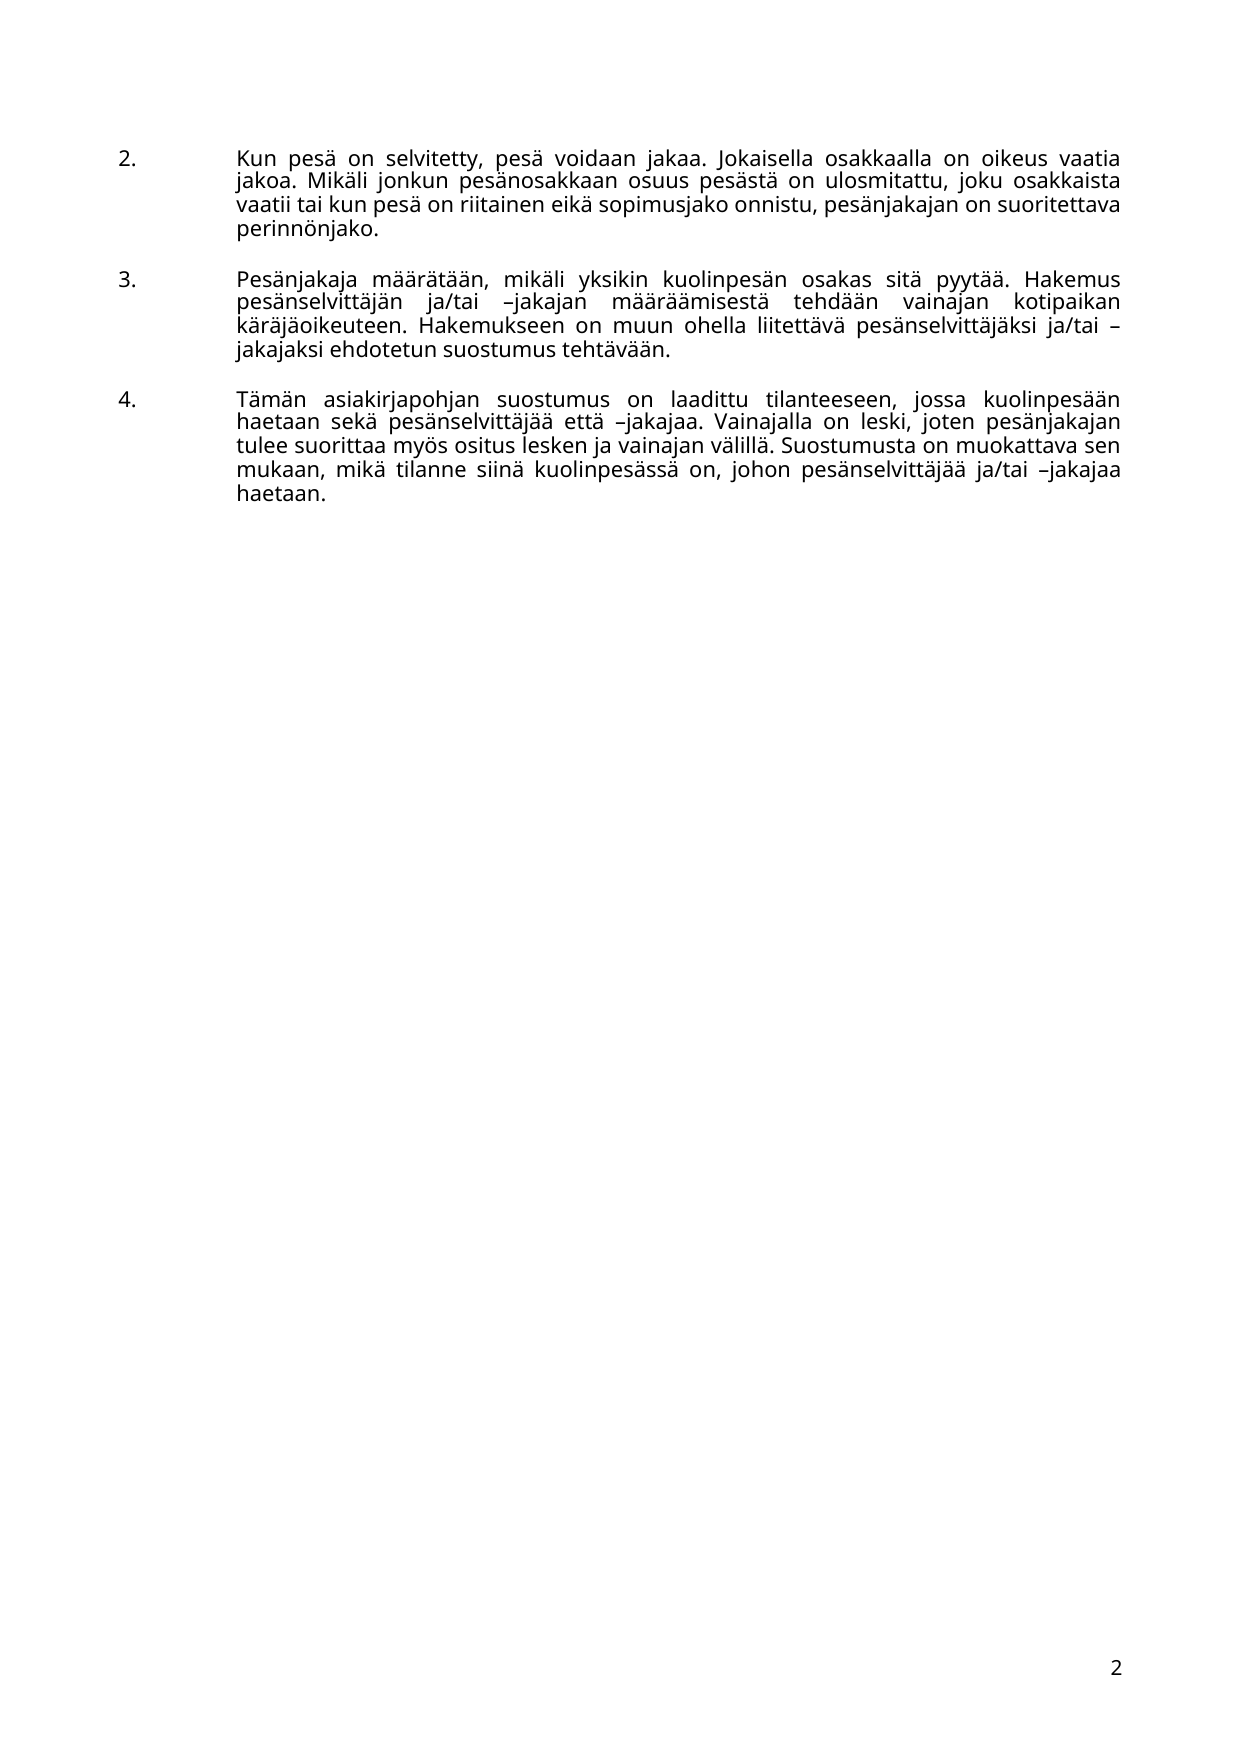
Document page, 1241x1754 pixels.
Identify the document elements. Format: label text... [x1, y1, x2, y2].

list Tämän asiakirjapohjan suostumus on laadittu tilanteeseen, jossa kuolinpesään haetaan sekä pesänselvittäjää että –jakajaa. Vainajalla on leski, joten pesänjakajan tulee suorittaa myös ositus lesken ja vainajan välillä. Suostumusta on muokattava sen mukaan, mikä tilanne siinä kuolinpesässä on, johon pesänselvittäjää ja/tai –jakajaa haetaan. [118, 388, 1122, 507]
list Pesänjakaja määrätään, mikäli yksikin kuolinpesän osakas sitä pyytää. Hakemus pesänselvittäjän ja/tai –jakajan määräämisestä tehdään vainajan kotipaikan käräjäoikeuteen. Hakemukseen on muun ohella liitettävä pesänselvittäjäksi ja/tai –jakajaksi ehdotetun suostumus tehtävään. [118, 268, 1122, 363]
list Kun pesä on selvitetty, pesä voidaan jakaa. Jokaisella osakkaalla on oikeus vaatia jakoa. Mikäli jonkun pesänosakkaan osuus pesästä on ulosmitattu, joku osakkaista vaatii tai kun pesä on riitainen eikä sopimusjako onnistu, pesänjakajan on suoritettava perinnönjako. [118, 148, 1122, 243]
